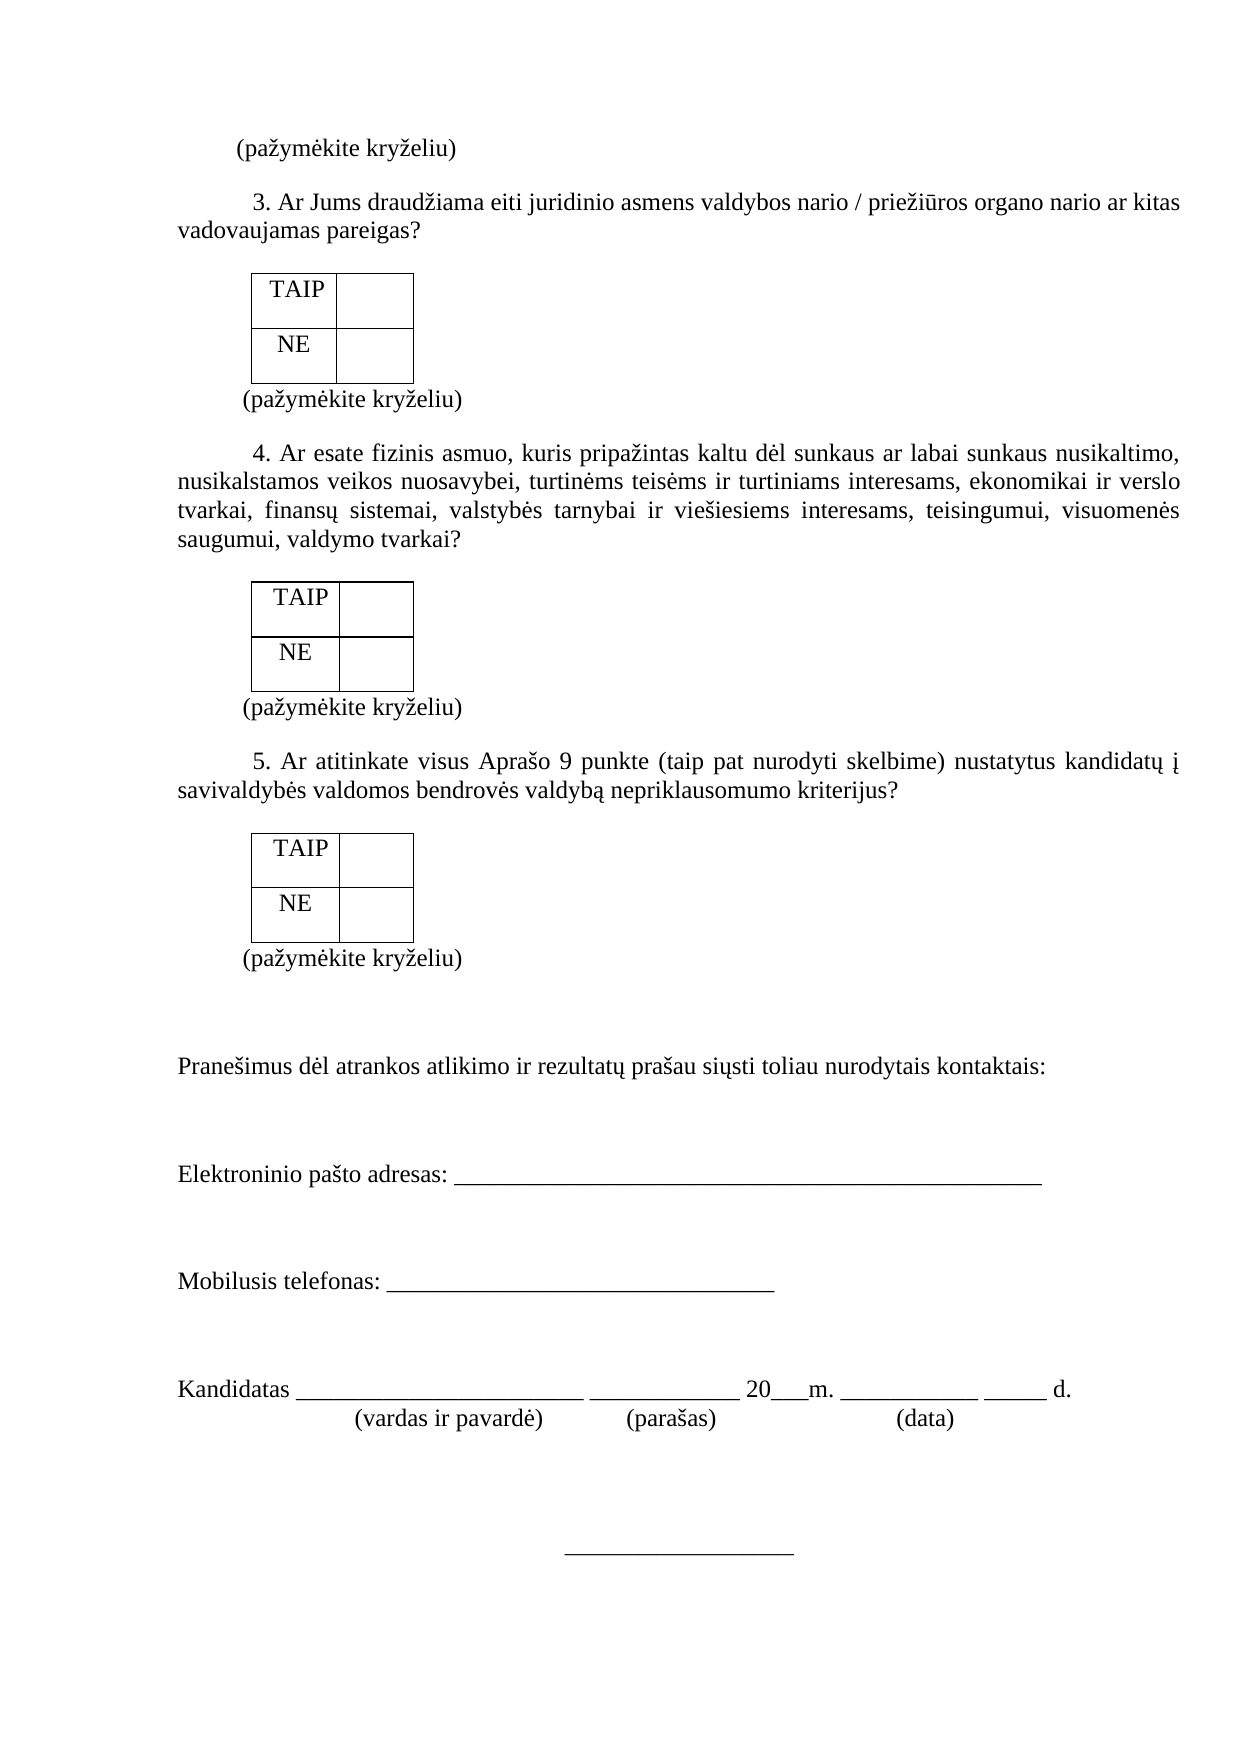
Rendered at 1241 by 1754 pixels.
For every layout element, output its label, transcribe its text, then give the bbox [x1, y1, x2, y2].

text Mobilusis telefonas: _______________________________ [177, 1266, 1181, 1295]
text –––––––––––––––––––– [177, 1539, 1181, 1566]
table_cell [337, 329, 413, 383]
table_cell NE [252, 888, 339, 942]
text 3. Ar Jums draudžiama eiti juridinio asmens valdybos nario / priežiūros organo nario ar kitas vadovaujamas pareigas? [177, 187, 1181, 244]
text (pažymėkite kryželiu) [177, 692, 1181, 721]
text (vardas ir pavardė) (parašas) (data) [327, 1403, 1181, 1432]
text (pažymėkite kryželiu) [177, 384, 1181, 413]
table_cell [340, 638, 413, 691]
table_cell [340, 888, 413, 942]
table_header TAIP [252, 274, 336, 328]
table_header [340, 834, 413, 887]
table_cell NE [252, 638, 339, 691]
text 4. Ar esate fizinis asmuo, kuris pripažintas kaltu dėl sunkaus ar labai sunkaus nusikaltimo, nusikalstamos veikos nuosavybei, turtinėms teisėms ir turtiniams interesams, ekonomikai ir verslo tvarkai, finansų sistemai, valstybės tarnybai ir viešiesiems interesams, teisingumui, visuomenės saugumui, valdymo tvarkai? [177, 438, 1181, 553]
text Pranešimus dėl atrankos atlikimo ir rezultatų prašau siųsti toliau nurodytais kontaktais: [177, 1051, 1181, 1080]
text (pažymėkite kryželiu) [177, 133, 1181, 162]
text Kandidatas _______________________ ____________ 20___m. ___________ _____ d. [177, 1374, 1181, 1403]
table_header TAIP [252, 583, 339, 636]
text (pažymėkite kryželiu) [177, 943, 1181, 972]
text Elektroninio pašto adresas: _______________________________________________ [177, 1159, 1181, 1187]
text 5. Ar atitinkate visus Aprašo 9 punkte (taip pat nurodyti skelbime) nustatytus kandidatų į savivaldybės valdomos bendrovės valdybą nepriklausomumo kriterijus? [177, 746, 1181, 804]
table_header [337, 274, 413, 328]
table_header [340, 583, 413, 636]
table_cell NE [252, 329, 336, 383]
table_header TAIP [252, 834, 339, 887]
